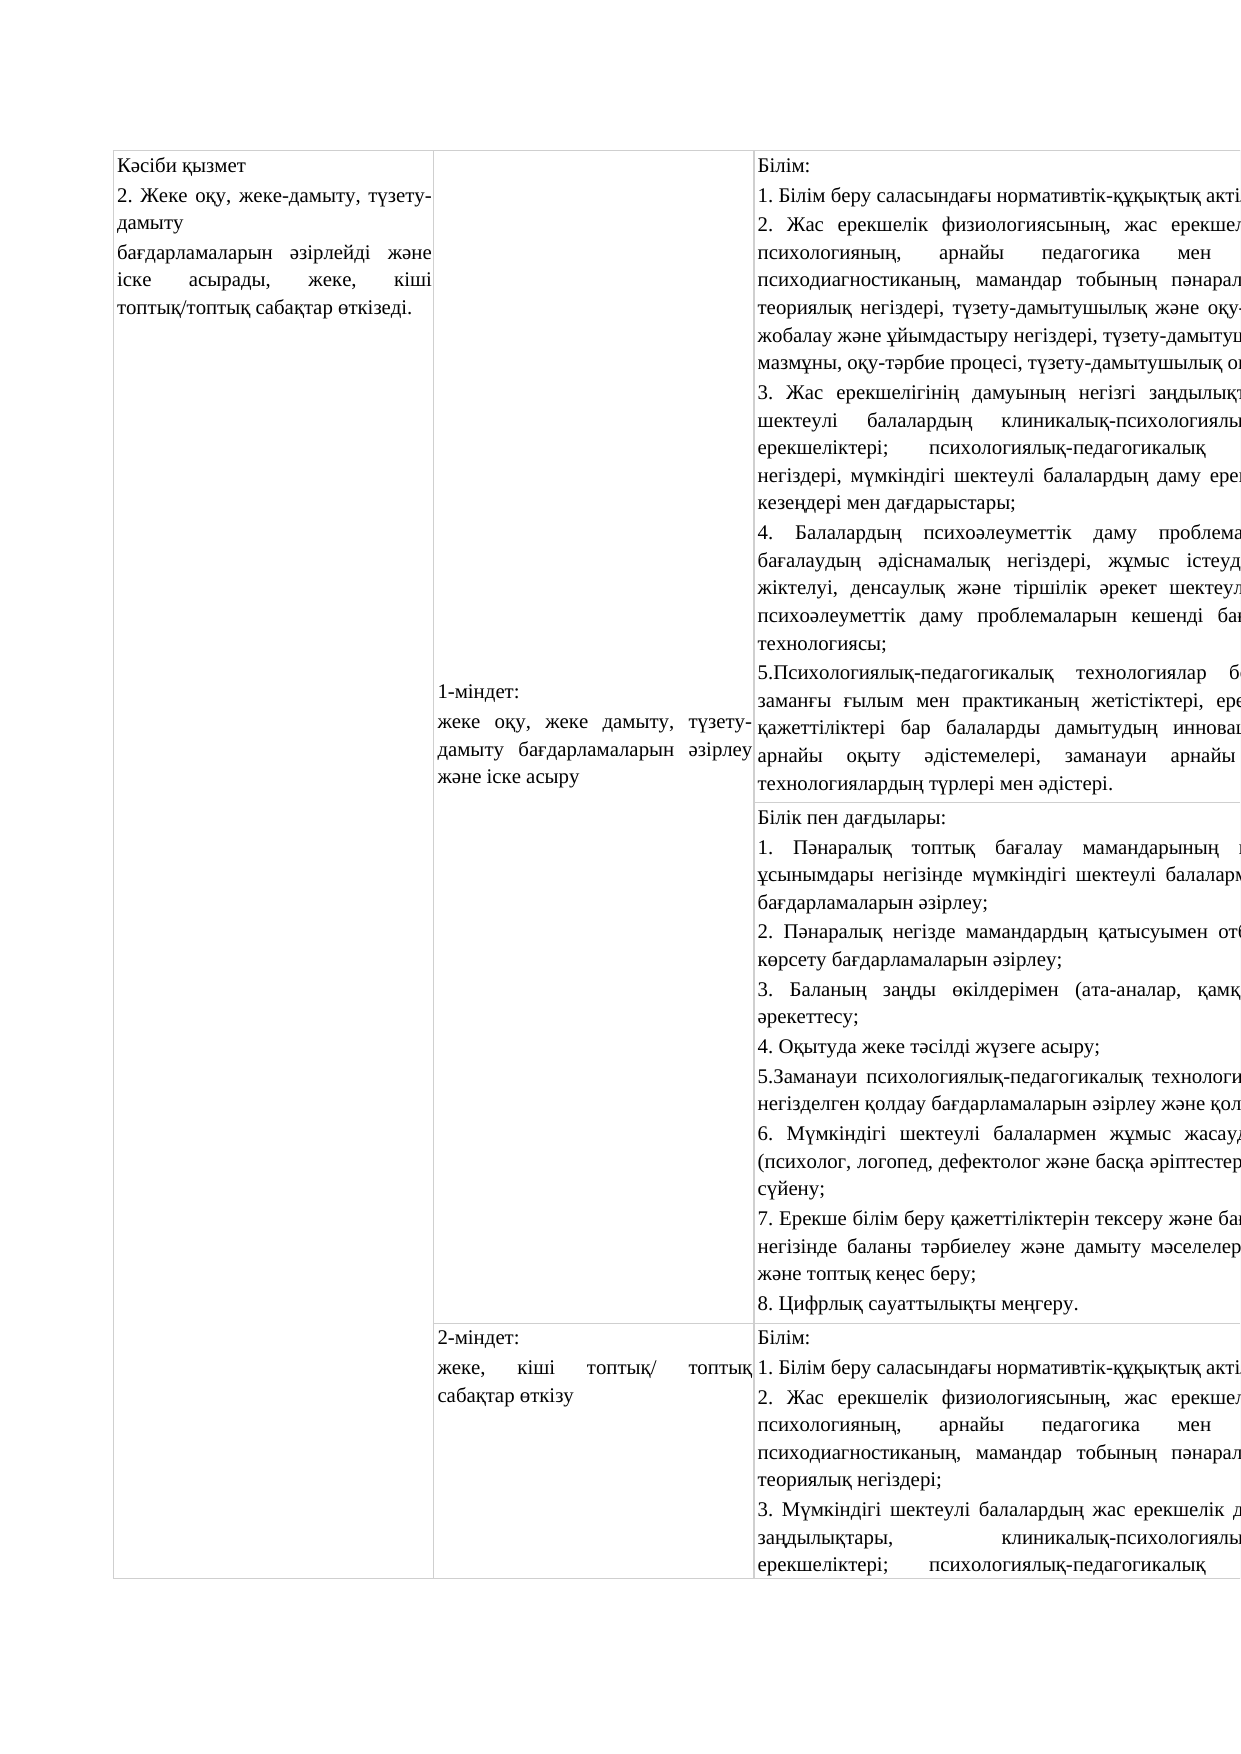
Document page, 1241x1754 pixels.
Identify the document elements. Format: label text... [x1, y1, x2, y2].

table_cell Кәсіби қызмет 2. Жеке оқу, жеке-дамыту, түзету-дамыту бағдарламаларын әзірлейді және іске асырады, жеке, кіші топтық/топтық сабақтар өткізеді. [114, 151, 433, 1578]
table_cell Білім: 1. Білім беру саласындағы нормативтік-құқықтық актілер; 2. Жас ерекшелік физиологиясының, жас ерекшелік және жалпы психологияның, арнайы педагогика мен психологияның, психодиагностиканың, мамандар тобының пәнаралық жұмысының теориялық негіздері, түзету-дамытушылық және оқу-тәрбие процесін жобалау және ұйымдастыру негіздері, түзету-дамытушылық оқытудың мазмұны, оқу-тәрбие процесі, түзету-дамытушылық оқыту әдістемесі; 3. Жас ерекшелігінің дамуының негізгі заңдылықтары, мүмкіндігі шектеулі балалардың клиникалық-психологиялық-педагогикалық ерекшеліктері; психологиялық-педагогикалық диагностиканың негіздері, мүмкіндігі шектеулі балалардың даму ерекшеліктері, даму кезеңдері мен дағдарыстары; 4. Балалардың психоәлеуметтік даму проблемаларын кешенді бағалаудың әдіснамалық негіздері, жұмыс істеудің халықаралық жіктелуі, денсаулық және тіршілік әрекет шектеулері, балалардың психоәлеуметтік даму проблемаларын кешенді бағалауды жүргізу технологиясы; 5.Психологиялық-педагогикалық технологиялар бойынша қазіргі заманғы ғылым мен практиканың жетістіктері, ерекше білім беру қажеттіліктері бар балаларды дамытудың инновациялық әдістері, арнайы оқыту әдістемелері, заманауи арнайы педагогикалық технологиялардың түрлері мен әдістері. [755, 151, 1240, 802]
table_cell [434, 1324, 753, 1578]
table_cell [755, 1324, 1240, 1578]
table_cell 1-міндет: жеке оқу, жеке дамыту, түзету-дамыту бағдарламаларын әзірлеу және іске асыру [434, 151, 753, 1322]
table_cell Білік пен дағдылары: 1. Пәнаралық топтық бағалау мамандарының нәтижелері мен ұсынымдары негізінде мүмкіндігі шектеулі балалармен жұмыс істеу бағдарламаларын әзірлеу; 2. Пәнаралық негізде мамандардың қатысуымен отбасыларға көмек көрсету бағдарламаларын әзірлеу; 3. Баланың заңды өкілдерімен (ата-аналар, қамқоршылар) өзара әрекеттесу; 4. Оқытуда жеке тәсілді жүзеге асыру; 5.Заманауи психологиялық-педагогикалық технологияларды, ғылыми негізделген қолдау бағдарламаларын әзірлеу және қолдану; 6. Мүмкіндігі шектеулі балалармен жұмыс жасауда мамандардың (психолог, логопед, дефектолог және басқа әріптестері) ұсыныстарына сүйену; 7. Ерекше білім беру қажеттіліктерін тексеру және бағалау нәтижелері негізінде баланы тәрбиелеу және дамыту мәселелері бойынша жеке және топтық кеңес беру; 8. Цифрлық сауаттылықты меңгеру. [755, 803, 1240, 1322]
